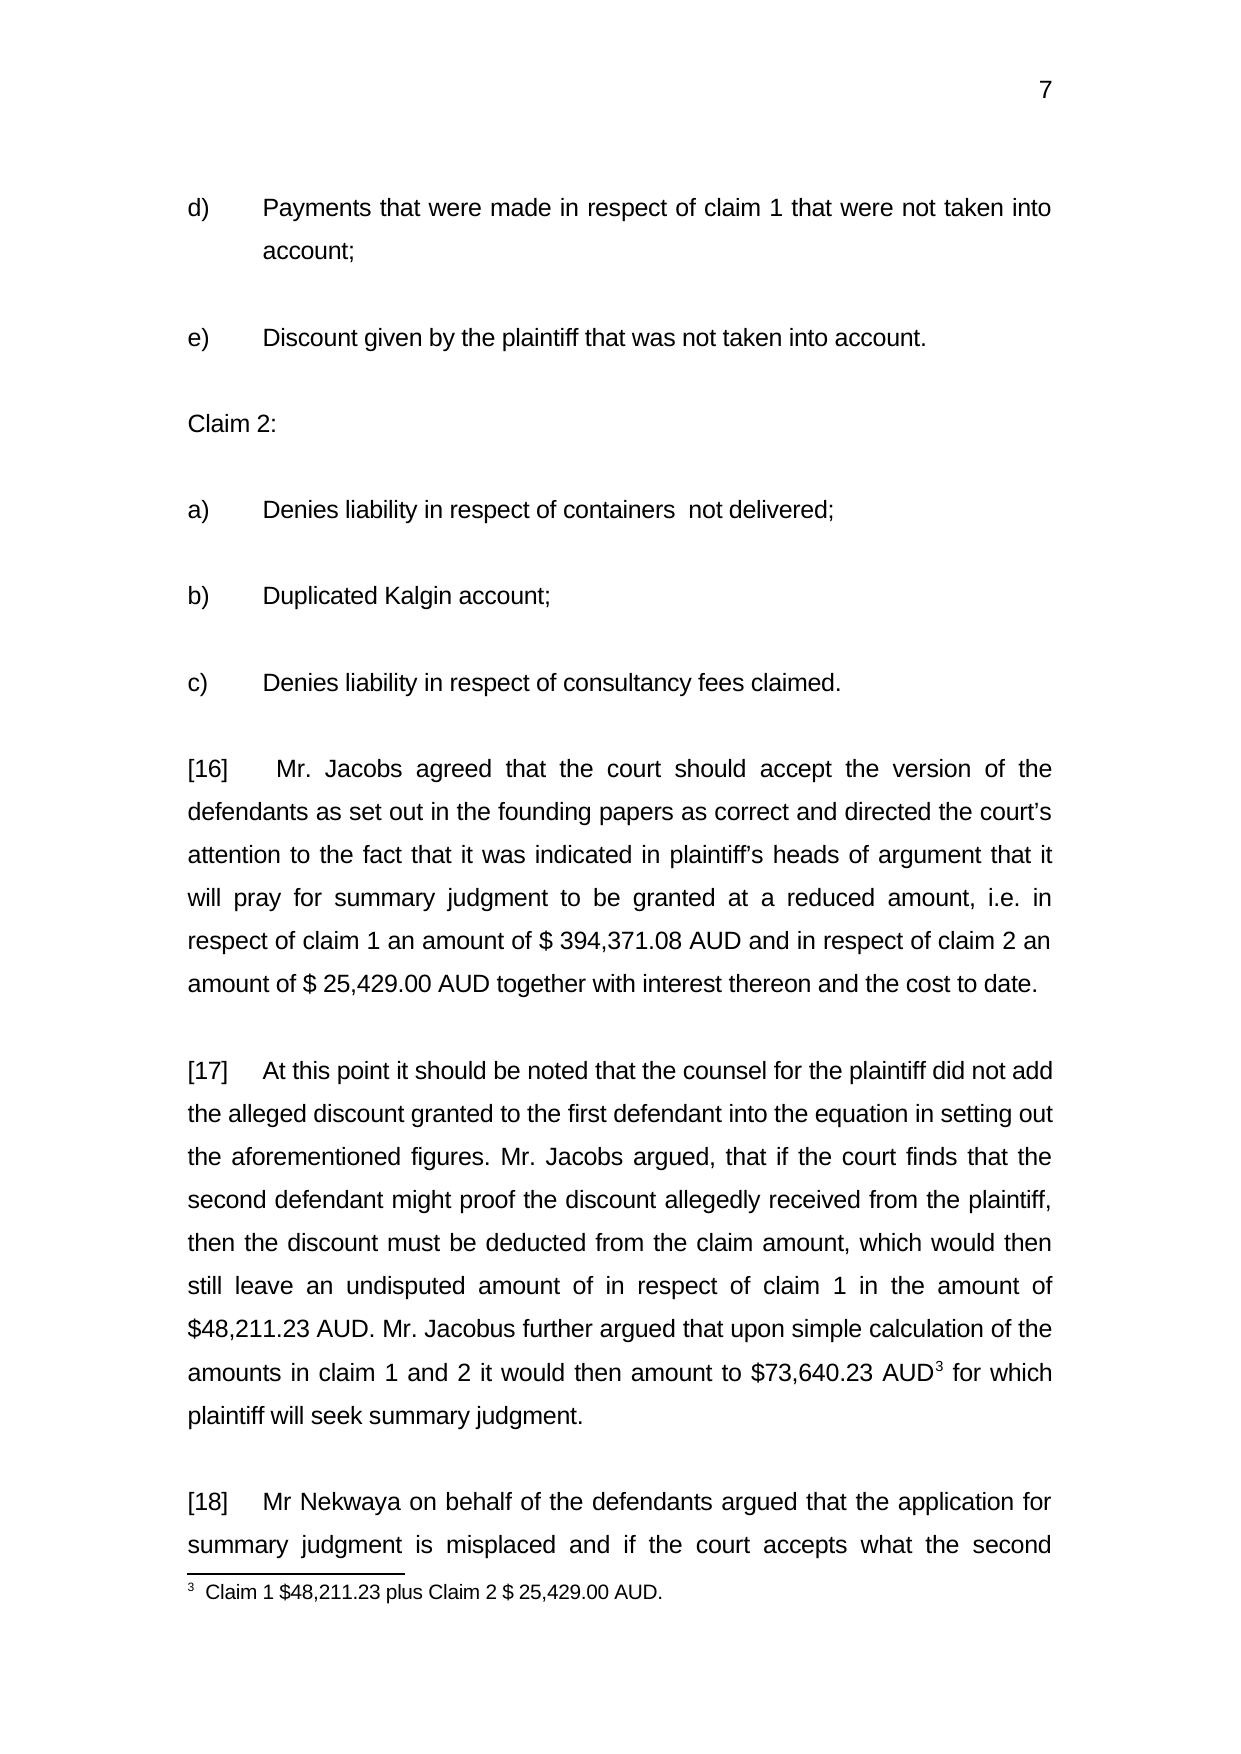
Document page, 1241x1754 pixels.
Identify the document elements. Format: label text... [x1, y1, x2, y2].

list Denies liability in respect of containers not delivered; [187, 495, 1053, 524]
list Denies liability in respect of consultancy fees claimed. [187, 667, 1053, 696]
text Claim 2: [187, 409, 1053, 437]
list Payments that were made in respect of claim 1 that were not taken into account; [187, 193, 1053, 265]
list Duplicated Kalgin account; [187, 581, 1053, 610]
text [16] Mr. Jacobs agreed that the court should accept the version of the defendants as set out in the founding papers as correct and directed the court’s attention to the fact that it was indicated in plaintiff’s heads of argument that it will pray for summary judgment to be granted at a reduced amount, i.e. in respect of claim 1 an amount of $ 394,371.08 AUD and in respect of claim 2 an amount of $ 25,429.00 AUD together with interest thereon and the cost to date. [187, 754, 1053, 998]
list Discount given by the plaintiff that was not taken into account. [187, 322, 1053, 351]
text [187, 1487, 1053, 1559]
text [17] At this point it should be noted that the counsel for the plaintiff did not add the alleged discount granted to the first defendant into the equation in setting out the aforementioned figures. Mr. Jacobs argued, that if the court finds that the second defendant might proof the discount allegedly received from the plaintiff, then the discount must be deducted from the claim amount, which would then still leave an undisputed amount of in respect of claim 1 in the amount of $48,211.23 AUD. Mr. Jacobus further argued that upon simple calculation of the amounts in claim 1 and 2 it would then amount to $73,640.23 AUD for which plaintiff will seek summary judgment. [187, 1056, 1053, 1429]
